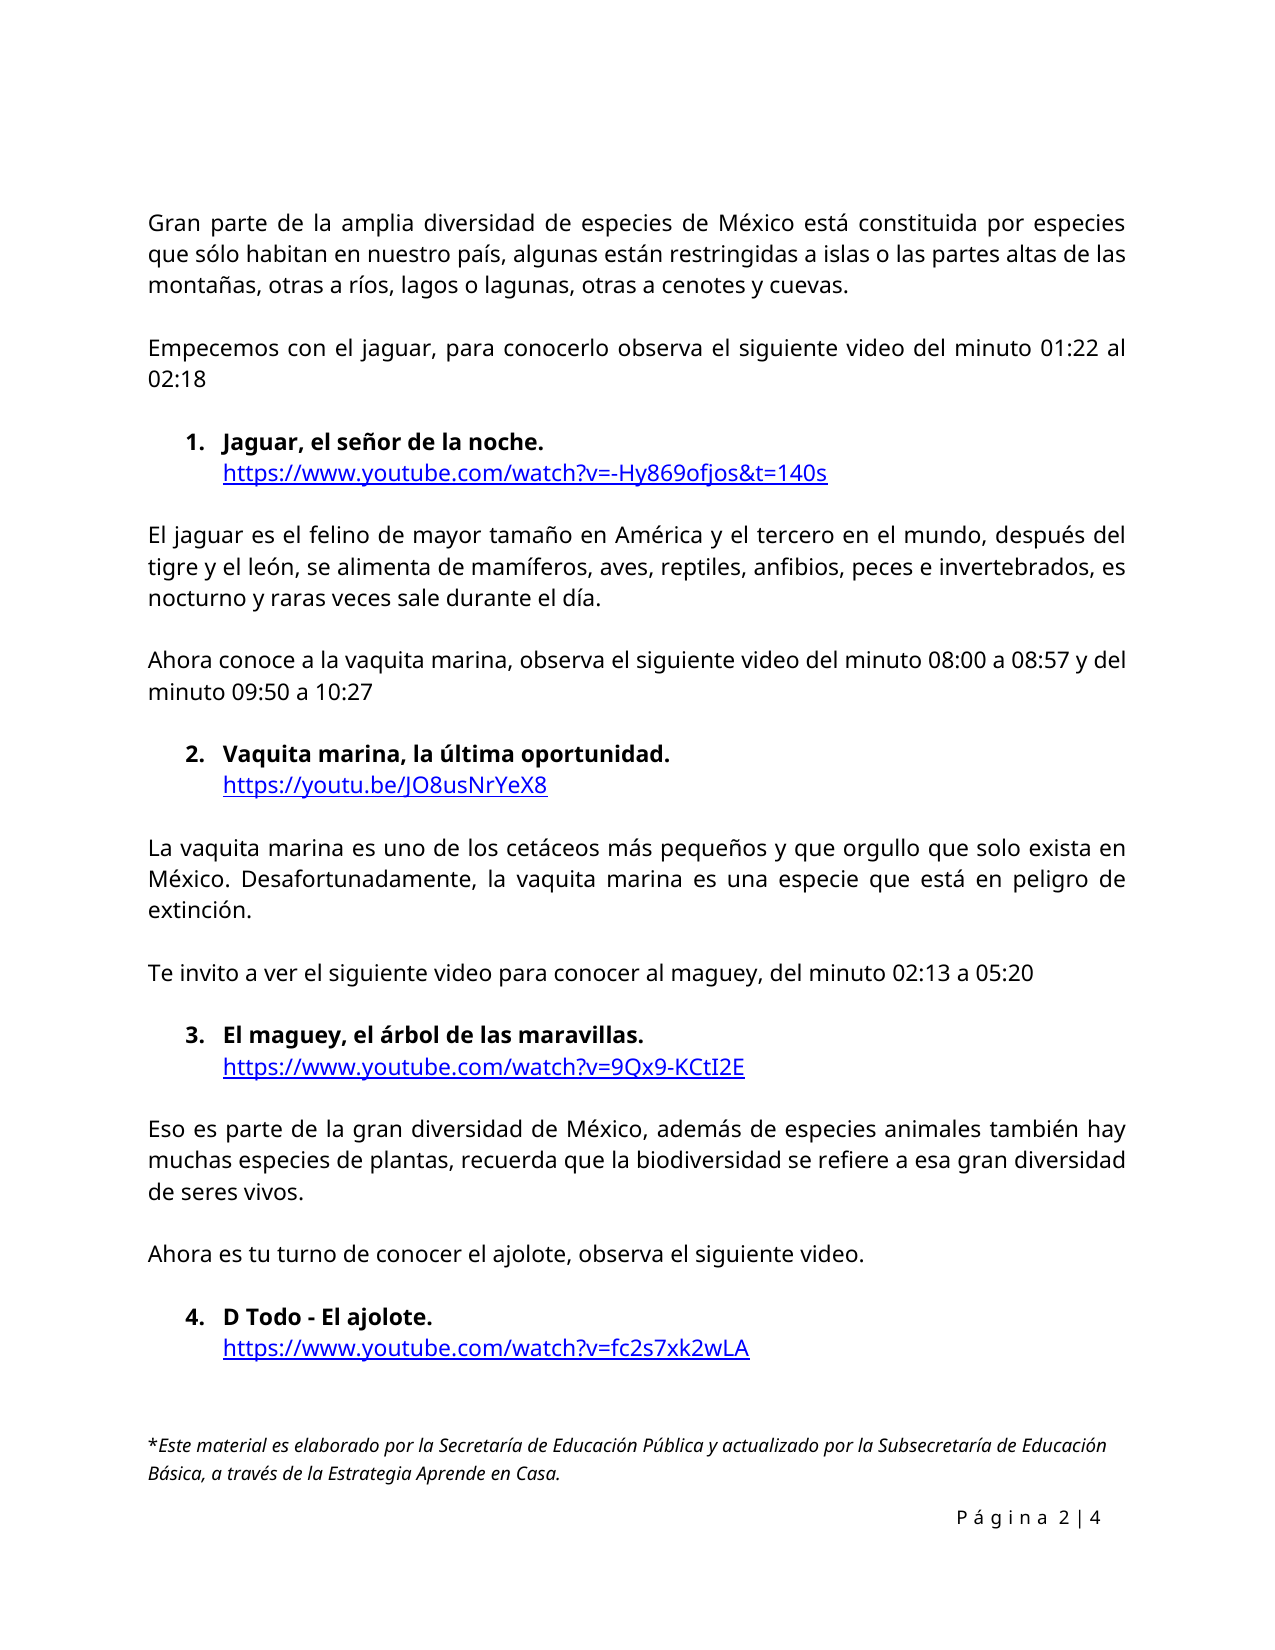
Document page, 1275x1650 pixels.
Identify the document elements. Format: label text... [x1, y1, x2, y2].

text Ahora conoce a la vaquita marina, observa el siguiente video del minuto 08:00 a 08:57 y del minuto 09:50 a 10:27 [148, 644, 1127, 707]
text https://www.youtube.com/watch?v=fc2s7xk2wLA [148, 1332, 1127, 1363]
list El maguey, el árbol de las maravillas. [185, 1019, 1127, 1051]
text Te invito a ver el siguiente video para conocer al maguey, del minuto 02:13 a 05:20 [148, 957, 1127, 988]
list Jaguar, el señor de la noche. [185, 426, 1127, 457]
text Ahora es tu turno de conocer el ajolote, observa el siguiente video. [148, 1238, 1127, 1269]
text https://youtu.be/JO8usNrYeX8 [148, 769, 1127, 801]
list D Todo - El ajolote. [185, 1301, 1127, 1332]
text https://www.youtube.com/watch?v=-Hy869ofjos&t=140s [148, 457, 1127, 488]
text El jaguar es el felino de mayor tamaño en América y el tercero en el mundo, después del tigre y el león, se alimenta de mamíferos, aves, reptiles, anfibios, peces e invertebrados, es nocturno y raras veces sale durante el día. [148, 519, 1127, 613]
text https://www.youtube.com/watch?v=9Qx9-KCtI2E [148, 1051, 1127, 1082]
text Gran parte de la amplia diversidad de especies de México está constituida por especies que sólo habitan en nuestro país, algunas están restringidas a islas o las partes altas de las montañas, otras a ríos, lagos o lagunas, otras a cenotes y cuevas. [148, 207, 1127, 301]
text Empecemos con el jaguar, para conocerlo observa el siguiente video del minuto 01:22 al 02:18 [148, 332, 1127, 394]
text Eso es parte de la gran diversidad de México, además de especies animales también hay muchas especies de plantas, recuerda que la biodiversidad se refiere a esa gran diversidad de seres vivos. [148, 1113, 1127, 1207]
list Vaquita marina, la última oportunidad. [185, 738, 1127, 769]
text La vaquita marina es uno de los cetáceos más pequeños y que orgullo que solo exista en México. Desafortunadamente, la vaquita marina es una especie que está en peligro de extinción. [148, 832, 1127, 926]
